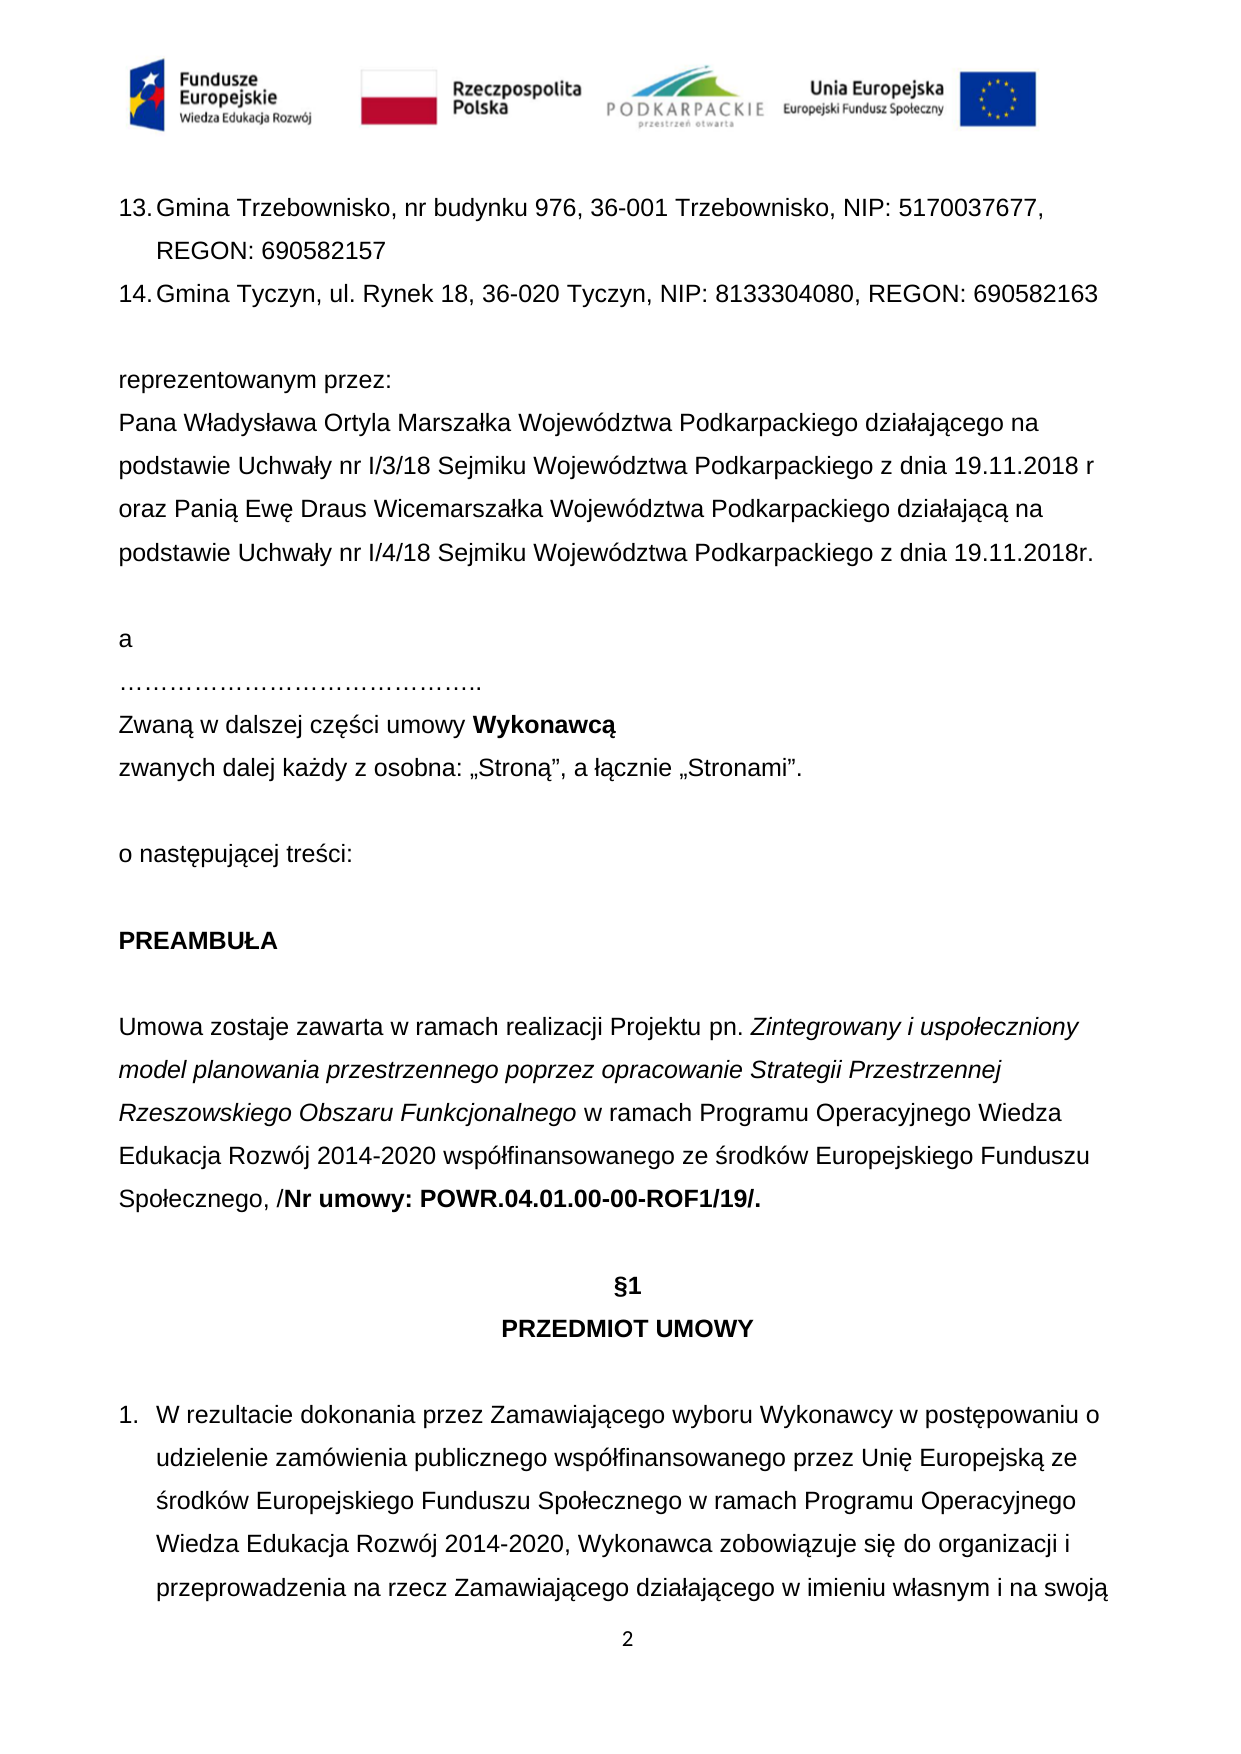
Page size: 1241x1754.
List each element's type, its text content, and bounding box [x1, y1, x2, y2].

text Zwaną w dalszej części umowy Wykonawcą [118, 710, 1137, 739]
text o następującej treści: [118, 839, 1137, 868]
text zwanych dalej każdy z osobna: „Stroną”, a łącznie „Stronami”. [118, 753, 1137, 782]
text Pana Władysława Ortyla Marszałka Województwa Podkarpackiego działającego na podstawie Uchwały nr I/3/18 Sejmiku Województwa Podkarpackiego z dnia 19.11.2018 r oraz Panią Ewę Draus Wicemarszałka Województwa Podkarpackiego działającą na podstawie Uchwały nr I/4/18 Sejmiku Województwa Podkarpackiego z dnia 19.11.2018r. [118, 408, 1137, 566]
text Umowa zostaje zawarta w ramach realizacji Projektu pn. Zintegrowany i uspołeczniony model planowania przestrzennego poprzez opracowanie Strategii Przestrzennej Rzeszowskiego Obszaru Funkcjonalnego w ramach Programu Operacyjnego Wiedza Edukacja Rozwój 2014-2020 współfinansowanego ze środków Europejskiego Funduszu Społecznego, /Nr umowy: POWR.04.01.00-00-ROF1/19/. [118, 1012, 1137, 1213]
text a [118, 624, 1137, 653]
picture [118, 29, 1064, 165]
text …………………………………….. [118, 667, 1137, 696]
list Gmina Trzebownisko, nr budynku 976, 36-001 Trzebownisko, NIP: 5170037677, REGON: 690582157 [118, 193, 1137, 264]
text §1 [118, 1271, 1137, 1299]
list Gmina Tyczyn, ul. Rynek 18, 36-020 Tyczyn, NIP: 8133304080, REGON: 690582163 [118, 279, 1137, 308]
text PRZEDMIOT UMOWY [118, 1314, 1137, 1343]
text reprezentowanym przez: [118, 365, 1137, 394]
text PREAMBUŁA [118, 926, 1137, 954]
